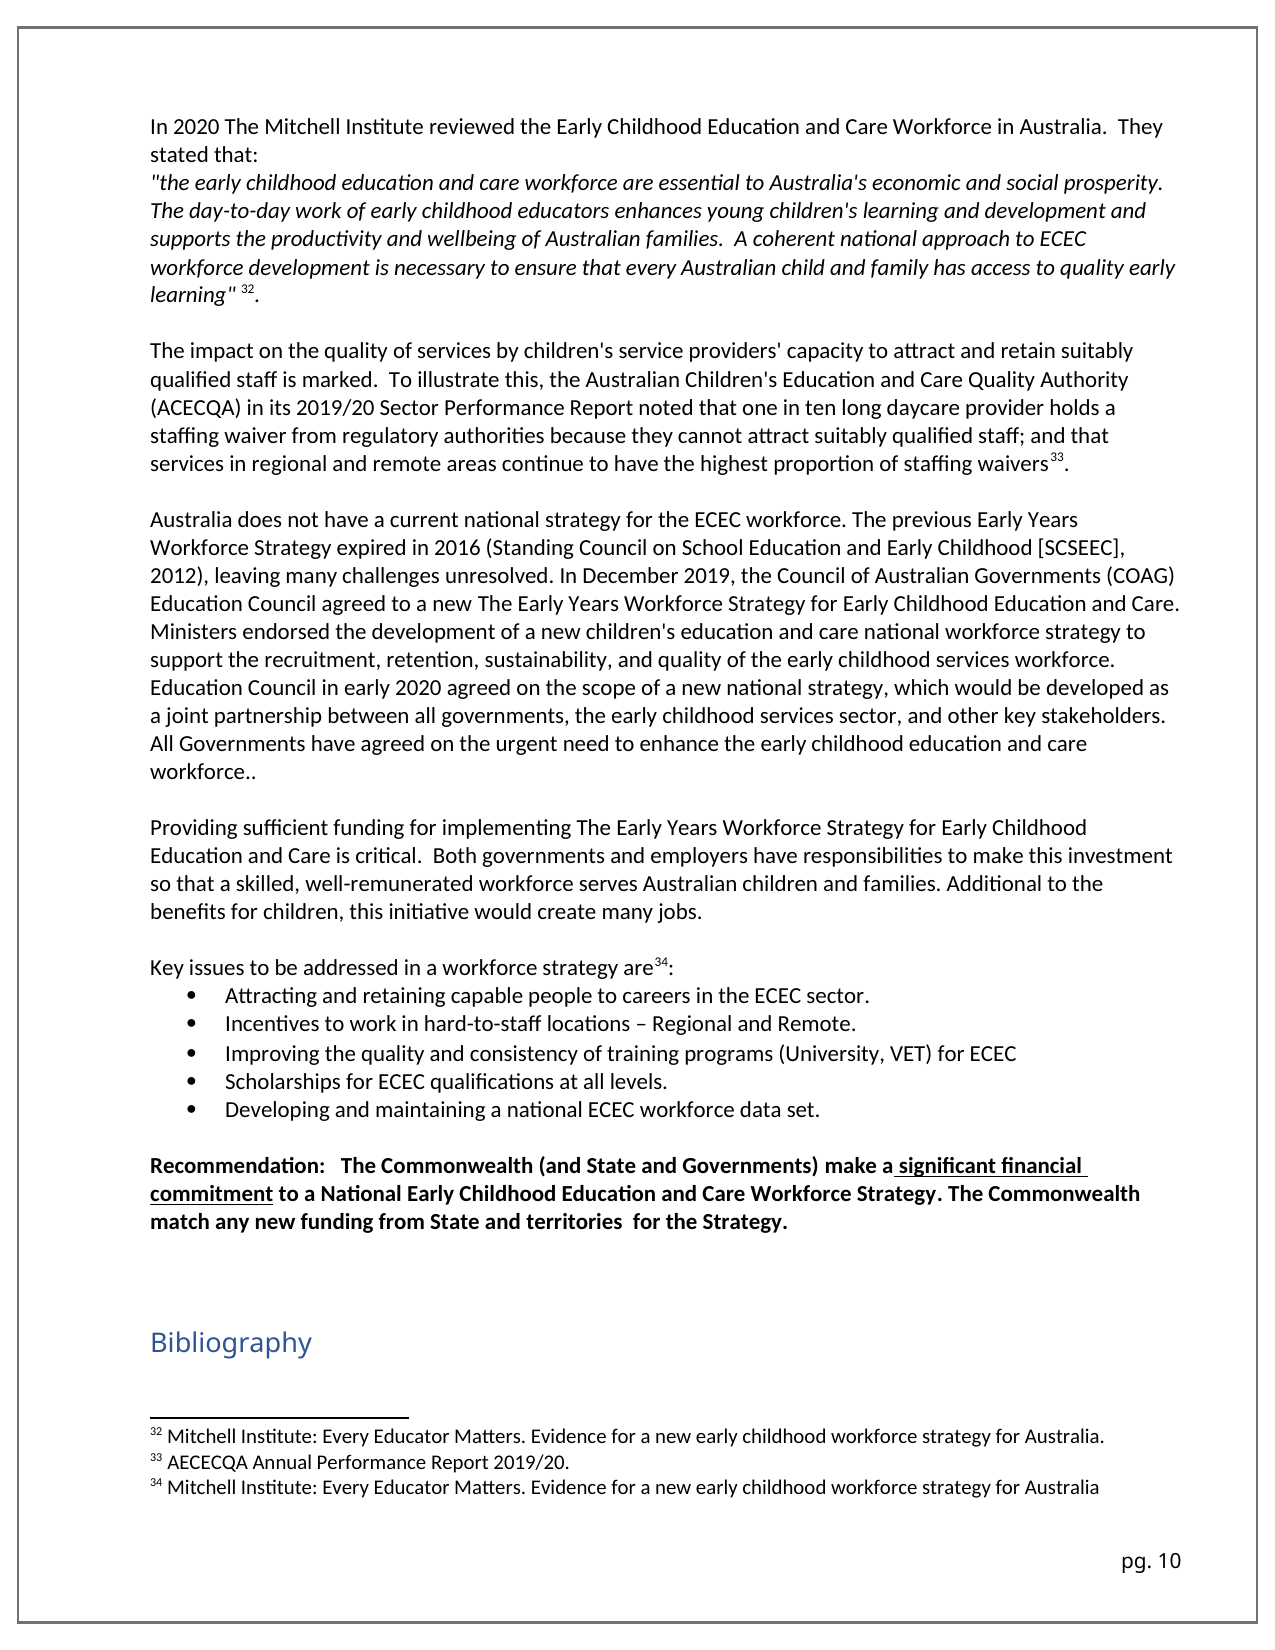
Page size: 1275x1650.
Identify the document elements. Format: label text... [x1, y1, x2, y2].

text In 2020 The Mitchell Institute reviewed the Early Childhood Education and Care Workforce in Australia. They stated that: [150, 112, 1181, 168]
list Attracting and retaining capable people to careers in the ECEC sector. [187, 981, 1181, 1009]
list Developing and maintaining a national ECEC workforce data set. [187, 1095, 1181, 1123]
text Australia does not have a current national strategy for the ECEC workforce. The previous Early Years Workforce Strategy expired in 2016 (Standing Council on School Education and Early Childhood [SCSEEC], 2012), leaving many challenges unresolved. In December 2019, the Council of Australian Governments (COAG) Education Council agreed to a new The Early Years Workforce Strategy for Early Childhood Education and Care. Ministers endorsed the development of a new children's education and care national workforce strategy to support the recruitment, retention, sustainability, and quality of the early childhood services workforce. Education Council in early 2020 agreed on the scope of a new national strategy, which would be developed as a joint partnership between all governments, the early childhood services sector, and other key stakeholders. All Governments have agreed on the urgent need to enhance the early childhood education and care workforce.. [150, 505, 1181, 785]
text The impact on the quality of services by children's service providers' capacity to attract and retain suitably qualified staff is marked. To illustrate this, the Australian Children's Education and Care Quality Authority (ACECQA) in its 2019/20 Sector Performance Report noted that one in ten long daycare provider holds a staffing waiver from regulatory authorities because they cannot attract suitably qualified staff; and that services in regional and remote areas continue to have the highest proportion of staffing waivers. [150, 337, 1181, 477]
text Recommendation: The Commonwealth (and State and Governments) make a significant financial commitment to a National Early Childhood Education and Care Workforce Strategy. The Commonwealth match any new funding from State and territories for the Strategy. [150, 1151, 1181, 1236]
list Improving the quality and consistency of training programs (University, VET) for ECEC [187, 1039, 1181, 1067]
text "the early childhood education and care workforce are essential to Australia's economic and social prosperity. The day-to-day work of early childhood educators enhances young children's learning and development and supports the productivity and wellbeing of Australian families. A coherent national approach to ECEC workforce development is necessary to ensure that every Australian child and family has access to quality early learning" . [150, 168, 1181, 309]
list Incentives to work in hard-to-staff locations – Regional and Remote. [187, 1009, 1181, 1037]
subtitle Bibliography [150, 1324, 1181, 1361]
text Providing sufficient funding for implementing The Early Years Workforce Strategy for Early Childhood Education and Care is critical. Both governments and employers have responsibilities to make this investment so that a skilled, well-remunerated workforce serves Australian children and families. Additional to the benefits for children, this initiative would create many jobs. [150, 813, 1181, 925]
text Key issues to be addressed in a workforce strategy are: [150, 953, 1181, 981]
list Scholarships for ECEC qualifications at all levels. [187, 1067, 1181, 1095]
